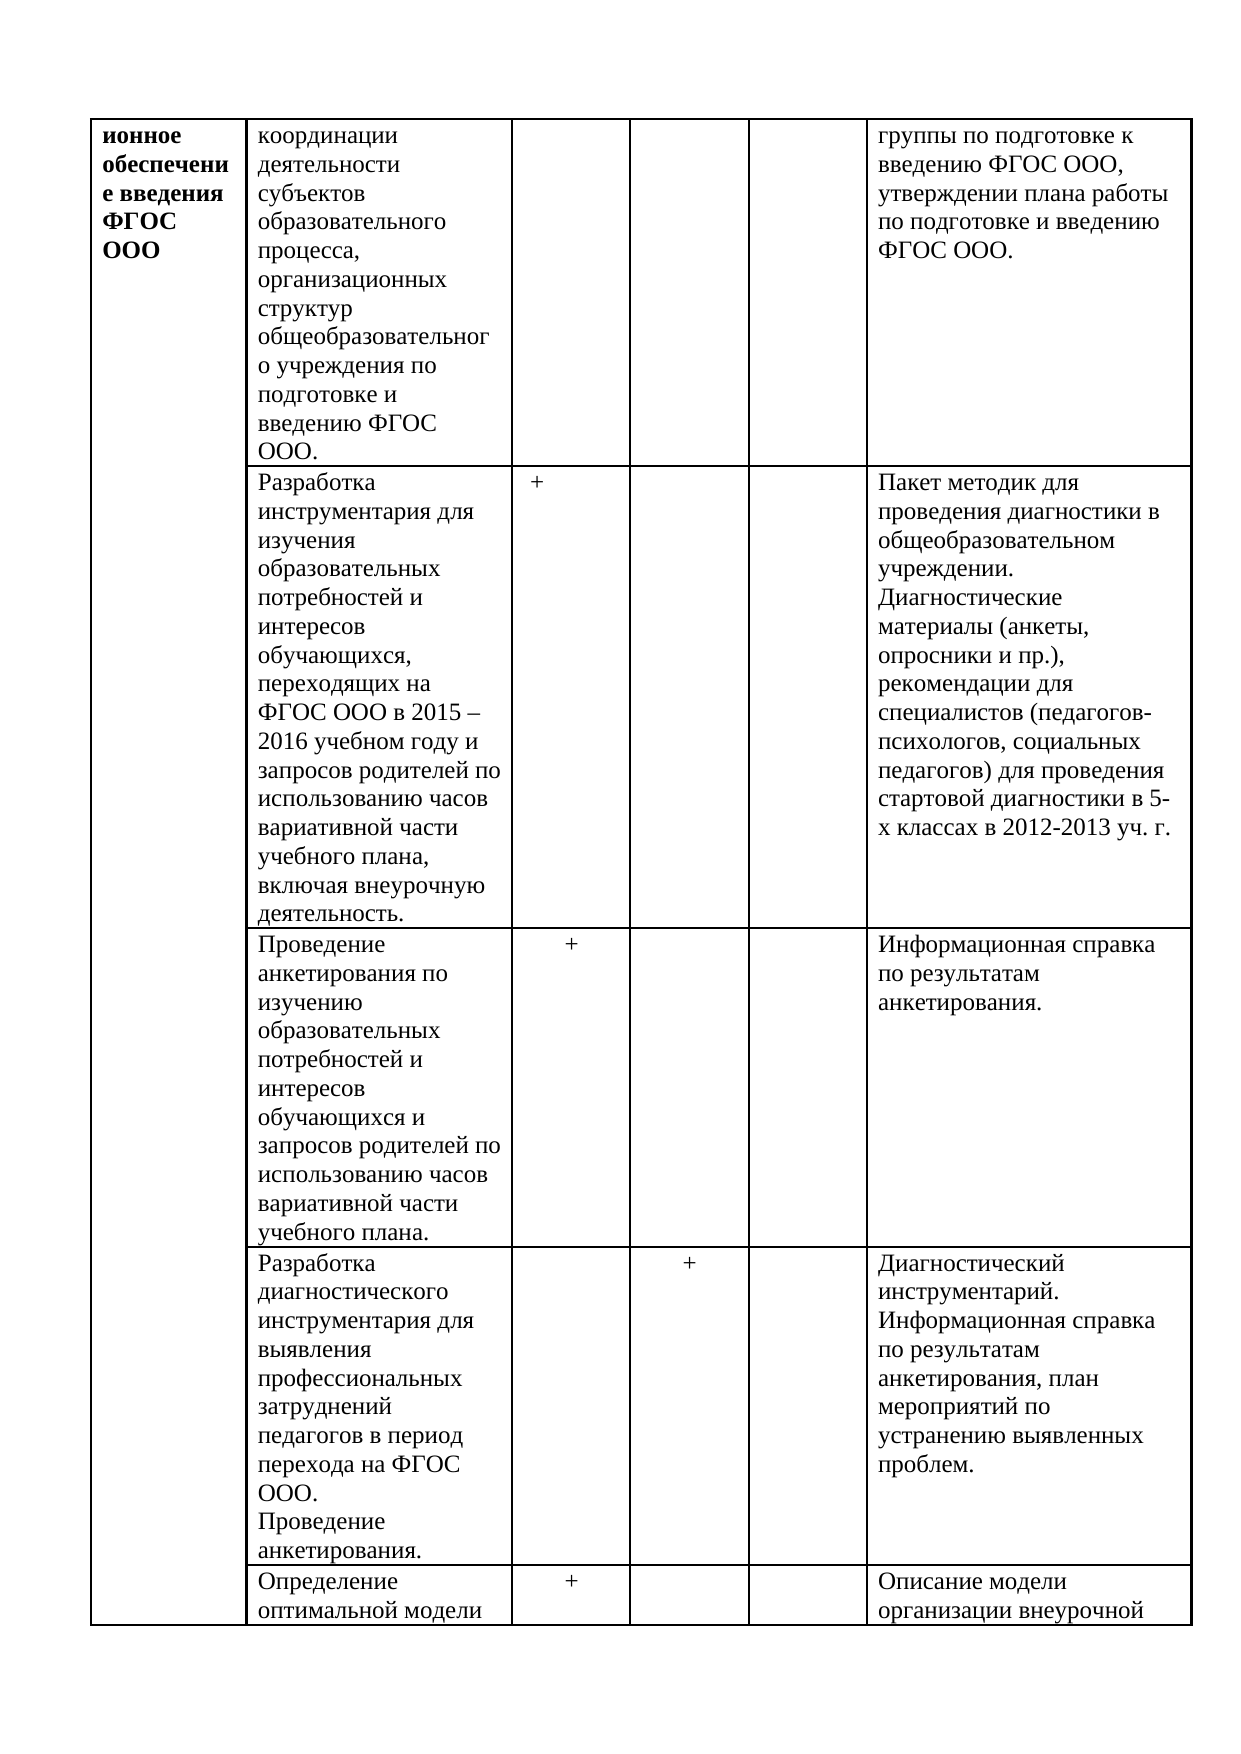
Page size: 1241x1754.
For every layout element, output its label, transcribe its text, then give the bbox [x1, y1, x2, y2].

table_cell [868, 120, 1190, 465]
table_cell + [513, 467, 629, 927]
table_cell Проведение анкетирования по изучению образовательных потребностей и интересов обучающихся и запросов родителей по использованию часов вариативной части учебного плана. [248, 929, 511, 1246]
table_cell + [513, 929, 629, 1246]
table_cell + [513, 1566, 629, 1623]
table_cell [248, 1566, 511, 1623]
table_cell Диагностический инструментарий. Информационная справка по результатам анкетирования, план мероприятий по устранению выявленных проблем. [868, 1248, 1190, 1564]
table_cell [631, 467, 748, 927]
table_cell [750, 929, 866, 1246]
table_cell [750, 1248, 866, 1564]
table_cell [248, 120, 511, 465]
table_cell Информационная справка по результатам анкетирования. [868, 929, 1190, 1246]
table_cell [92, 120, 245, 1623]
table_cell [631, 1566, 748, 1623]
table_cell Разработка диагностического инструментария для выявления профессиональных затруднений педагогов в период перехода на ФГОС ООО. Проведение анкетирования. [248, 1248, 511, 1564]
table_cell [750, 120, 866, 465]
table_cell + [513, 120, 629, 465]
table_cell + [631, 1248, 748, 1564]
table_cell Разработка инструментария для изучения образовательных потребностей и интересов обучающихся, переходящих на ФГОС ООО в 2015 – 2016 учебном году и запросов родителей по использованию часов вариативной части учебного плана, включая внеурочную деятельность. [248, 467, 511, 927]
table_cell [513, 1248, 629, 1564]
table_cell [868, 1566, 1190, 1623]
table_cell [631, 929, 748, 1246]
table_cell Пакет методик для проведения диагностики в общеобразовательном учреждении. Диагностические материалы (анкеты, опросники и пр.), рекомендации для специалистов (педагогов-психологов, социальных педагогов) для проведения стартовой диагностики в 5-х классах в 2012-2013 уч. г. [868, 467, 1190, 927]
table_cell [750, 1566, 866, 1623]
table_cell [631, 120, 748, 465]
table_cell [750, 467, 866, 927]
